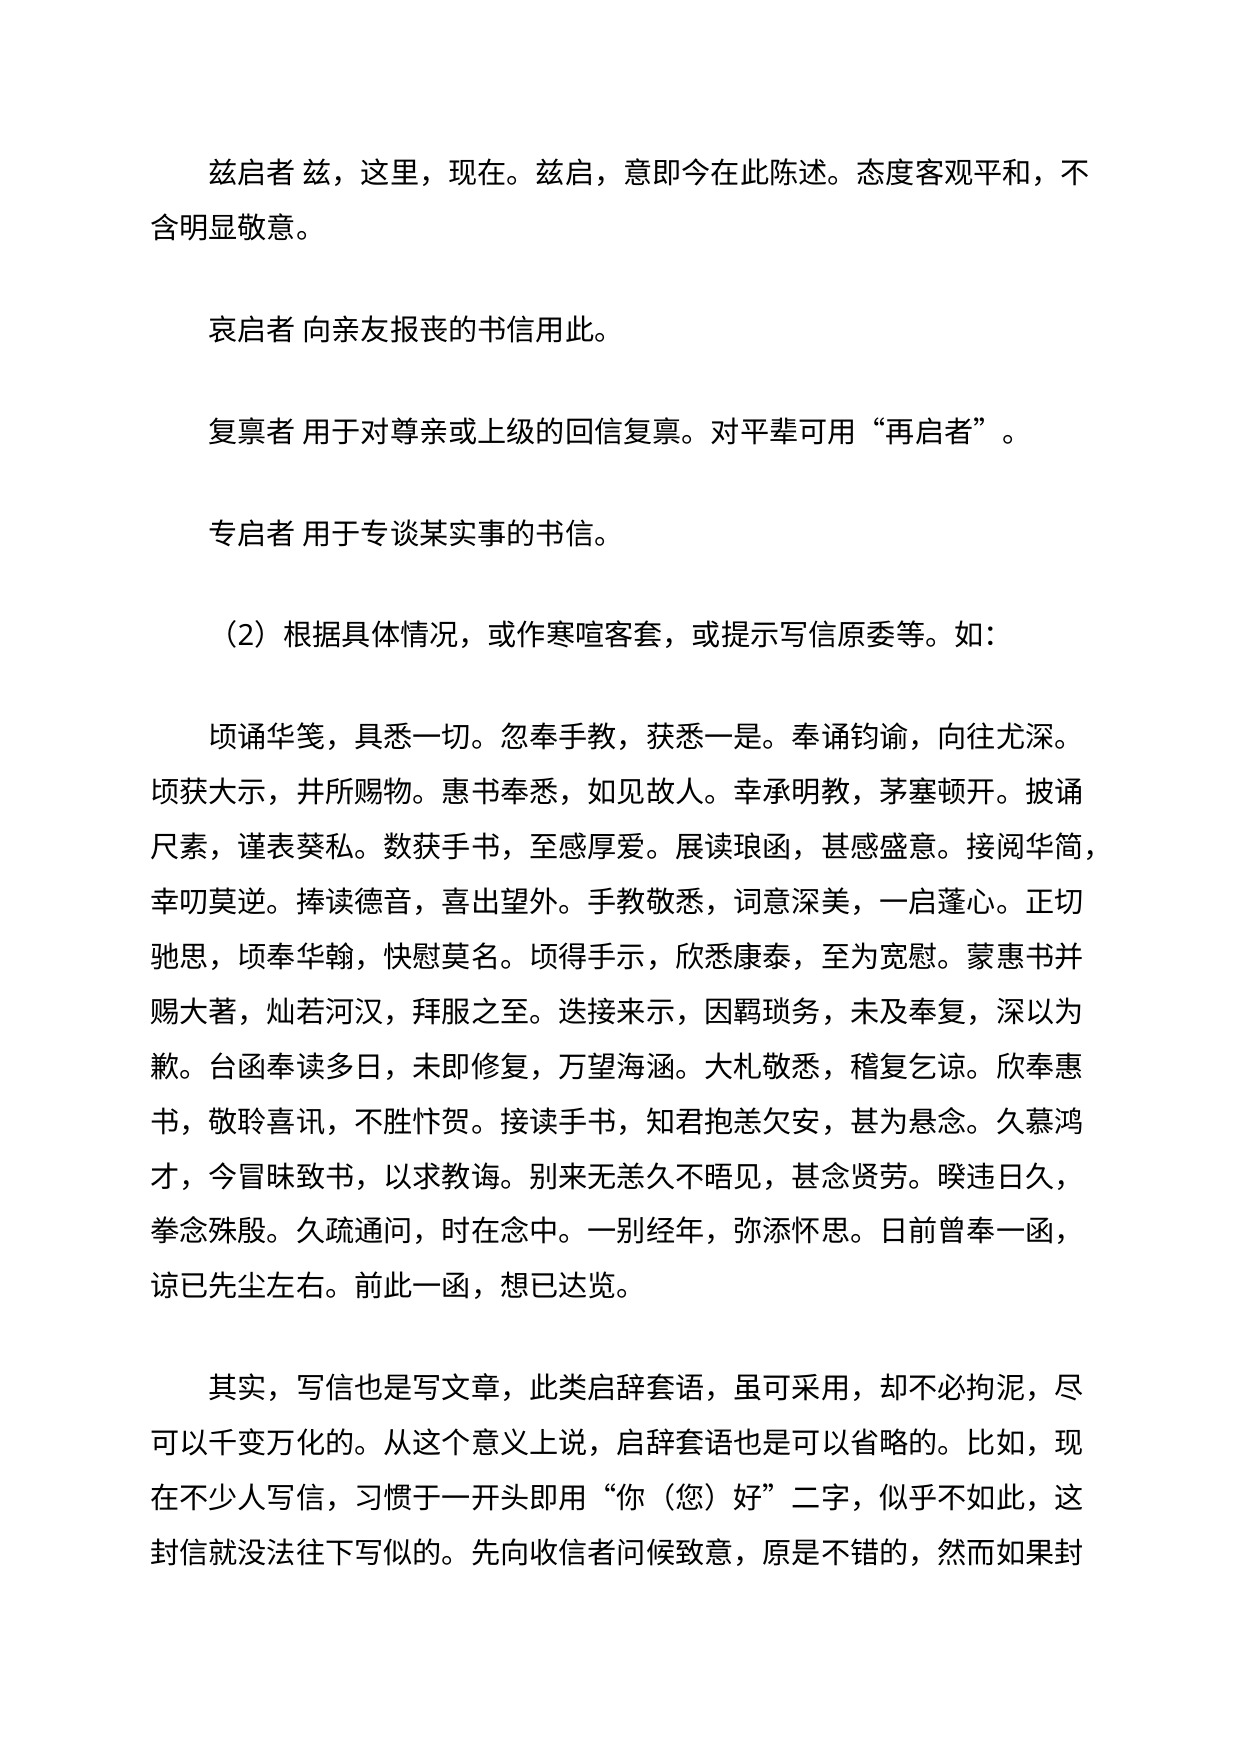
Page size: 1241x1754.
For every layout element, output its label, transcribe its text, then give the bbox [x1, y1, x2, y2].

text （2）根据具体情况，或作寒喧客套，或提示写信原委等。如： [150, 612, 1090, 654]
text 专启者 用于专谈某实事的书信。 [150, 510, 1090, 552]
text 复禀者 用于对尊亲或上级的回信复禀。对平辈可用“再启者”。 [150, 408, 1090, 451]
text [150, 1365, 1090, 1572]
text 兹启者 兹，这里，现在。兹启，意即今在此陈述。态度客观平和，不含明显敬意。 [150, 150, 1090, 247]
text 哀启者 向亲友报丧的书信用此。 [150, 307, 1090, 349]
text 顷诵华笺，具悉一切。忽奉手教，获悉一是。奉诵钧谕，向往尤深。顷获大示，井所赐物。惠书奉悉，如见故人。幸承明教，茅塞顿开。披诵尺素，谨表葵私。数获手书，至感厚爱。展读琅函，甚感盛意。接阅华简，幸叨莫逆。捧读德音，喜出望外。手教敬悉，词意深美，一启蓬心。正切驰思，顷奉华翰，快慰莫名。顷得手示，欣悉康泰，至为宽慰。蒙惠书并赐大著，灿若河汉，拜服之至。迭接来示，因羁琐务，未及奉复，深以为歉。台函奉读多日，未即修复，万望海涵。大札敬悉，稽复乞谅。欣奉惠书，敬聆喜讯，不胜忭贺。接读手书，知君抱恙欠安，甚为悬念。久慕鸿才，今冒昧致书，以求教诲。别来无恙久不晤见，甚念贤劳。暌违日久，拳念殊殷。久疏通问，时在念中。一别经年，弥添怀思。日前曾奉一函，谅已先尘左右。前此一函，想已达览。 [150, 714, 1090, 1305]
